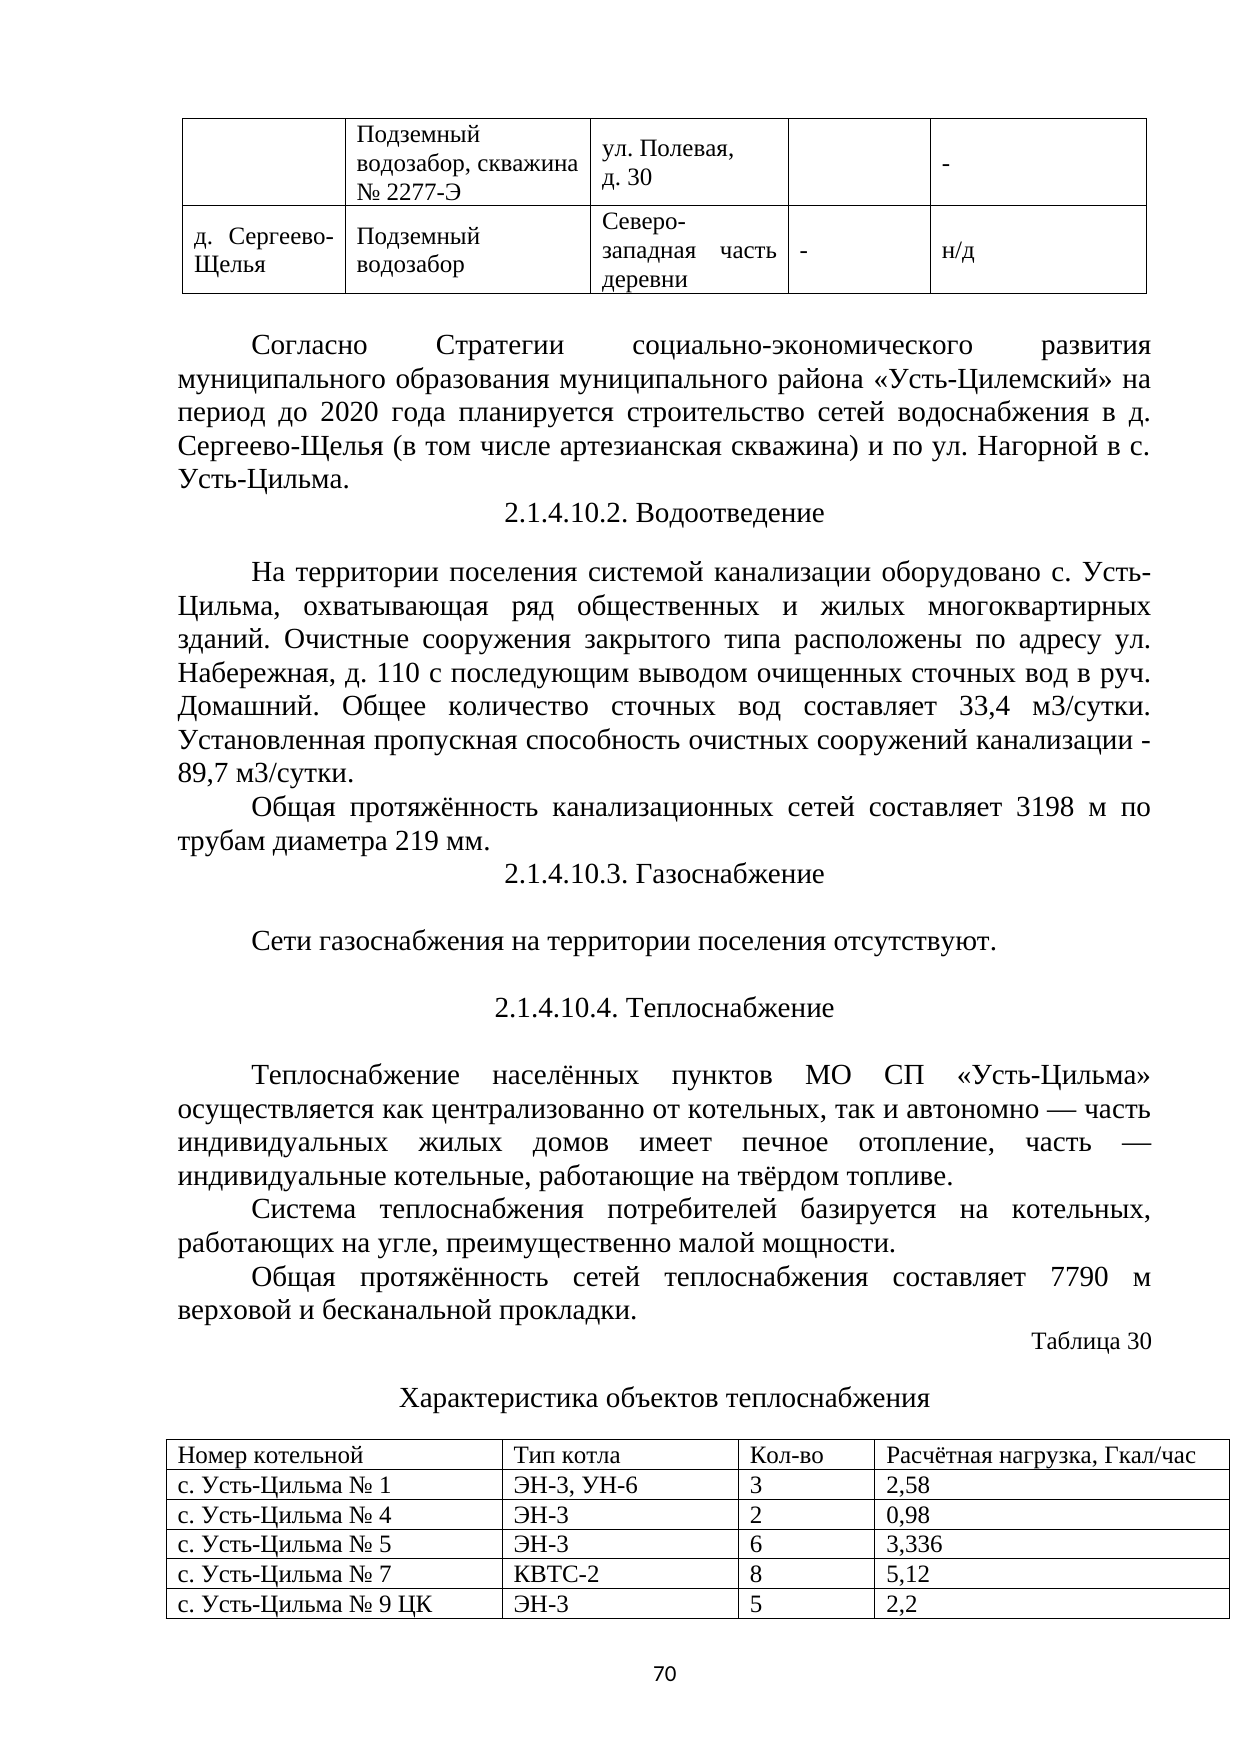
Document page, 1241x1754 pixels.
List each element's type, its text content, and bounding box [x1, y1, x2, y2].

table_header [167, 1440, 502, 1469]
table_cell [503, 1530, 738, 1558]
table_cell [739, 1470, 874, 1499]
text Таблица 30 [177, 1326, 1152, 1354]
text 2.1.4.10.2. Водоотведение [177, 495, 1152, 528]
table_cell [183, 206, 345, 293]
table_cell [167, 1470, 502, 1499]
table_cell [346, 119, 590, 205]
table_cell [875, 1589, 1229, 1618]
text На территории поселения системой канализации оборудовано с. Усть-Цильма, охватывающая ряд общественных и жилых многоквартирных зданий. Очистные сооружения закрытого типа расположены по адресу ул. Набережная, д. 110 с последующим выводом очищенных сточных вод в руч. Домашний. Общее количество сточных вод составляет 33,4 м3/сутки. Установленная пропускная способность очистных сооружений канализации - 89,7 м3/сутки. [177, 554, 1152, 789]
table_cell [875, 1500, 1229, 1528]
text Характеристика объектов теплоснабжения [177, 1380, 1152, 1413]
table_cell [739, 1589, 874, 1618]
text Сети газоснабжения на территории поселения отсутствуют. [177, 923, 1152, 957]
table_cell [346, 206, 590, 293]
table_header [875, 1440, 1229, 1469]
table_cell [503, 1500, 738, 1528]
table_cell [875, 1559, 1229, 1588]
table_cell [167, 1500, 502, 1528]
text Общая протяжённость канализационных сетей составляет 3198 м по трубам диаметра . [177, 789, 1152, 856]
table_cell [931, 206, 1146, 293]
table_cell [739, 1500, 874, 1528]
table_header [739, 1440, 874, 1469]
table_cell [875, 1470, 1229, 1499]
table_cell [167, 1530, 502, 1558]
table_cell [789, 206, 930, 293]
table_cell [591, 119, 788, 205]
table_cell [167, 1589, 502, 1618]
text Система теплоснабжения потребителей базируется на котельных, работающих на угле, преимущественно малой мощности. [177, 1192, 1152, 1259]
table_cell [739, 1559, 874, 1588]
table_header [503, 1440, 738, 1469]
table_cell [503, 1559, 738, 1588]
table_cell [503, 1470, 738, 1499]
text Общая протяжённость сетей теплоснабжения составляет 7790 м верховой и бесканальной прокладки. [177, 1259, 1152, 1326]
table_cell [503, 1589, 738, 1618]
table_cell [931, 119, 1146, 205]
text 2.1.4.10.4. Теплоснабжение [177, 990, 1152, 1024]
text Теплоснабжение населённых пунктов МО СП «Усть-Цильма» осуществляется как централизованно от котельных, так и автономно — часть индивидуальных жилых домов имеет печное отопление, часть — индивидуальные котельные, работающие на твёрдом топливе. [177, 1057, 1152, 1192]
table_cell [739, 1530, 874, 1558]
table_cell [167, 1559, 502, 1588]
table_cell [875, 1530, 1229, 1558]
text Согласно Стратегии социально-экономического развития муниципального образования муниципального района «Усть-Цилемский» на период до 2020 года планируется строительство сетей водоснабжения в д. Сергеево-Щелья (в том числе артезианская скважина) и по ул. Нагорной в с. Усть-Цильма. [177, 327, 1152, 495]
text 2.1.4.10.3. Газоснабжение [177, 856, 1152, 890]
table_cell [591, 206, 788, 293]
